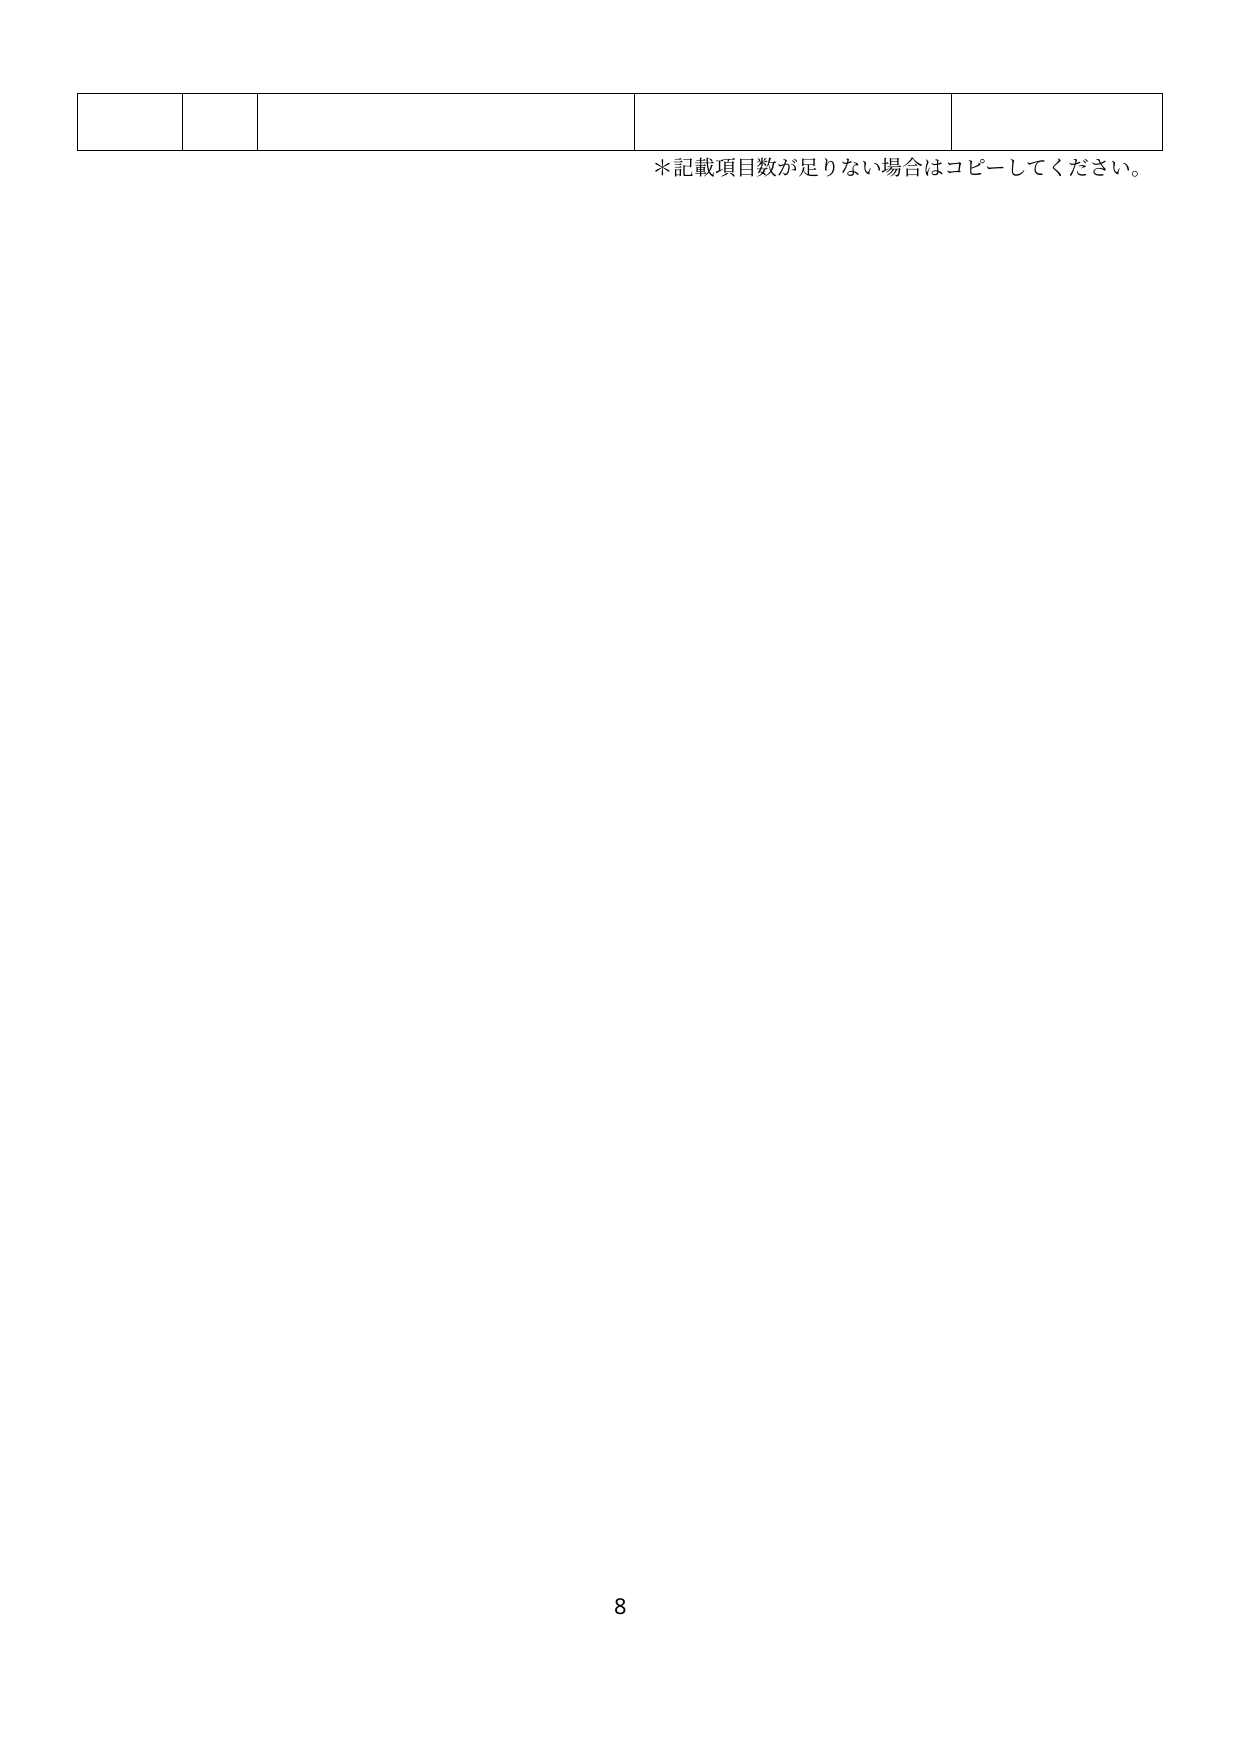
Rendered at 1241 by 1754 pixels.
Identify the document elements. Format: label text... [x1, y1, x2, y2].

table_cell [635, 94, 951, 150]
text ＊記載項目数が足りない場合はコピーしてください。 [89, 151, 1152, 181]
table_cell [78, 94, 182, 150]
table_cell [183, 94, 257, 150]
table_cell [952, 94, 1162, 150]
table_cell [258, 94, 634, 150]
